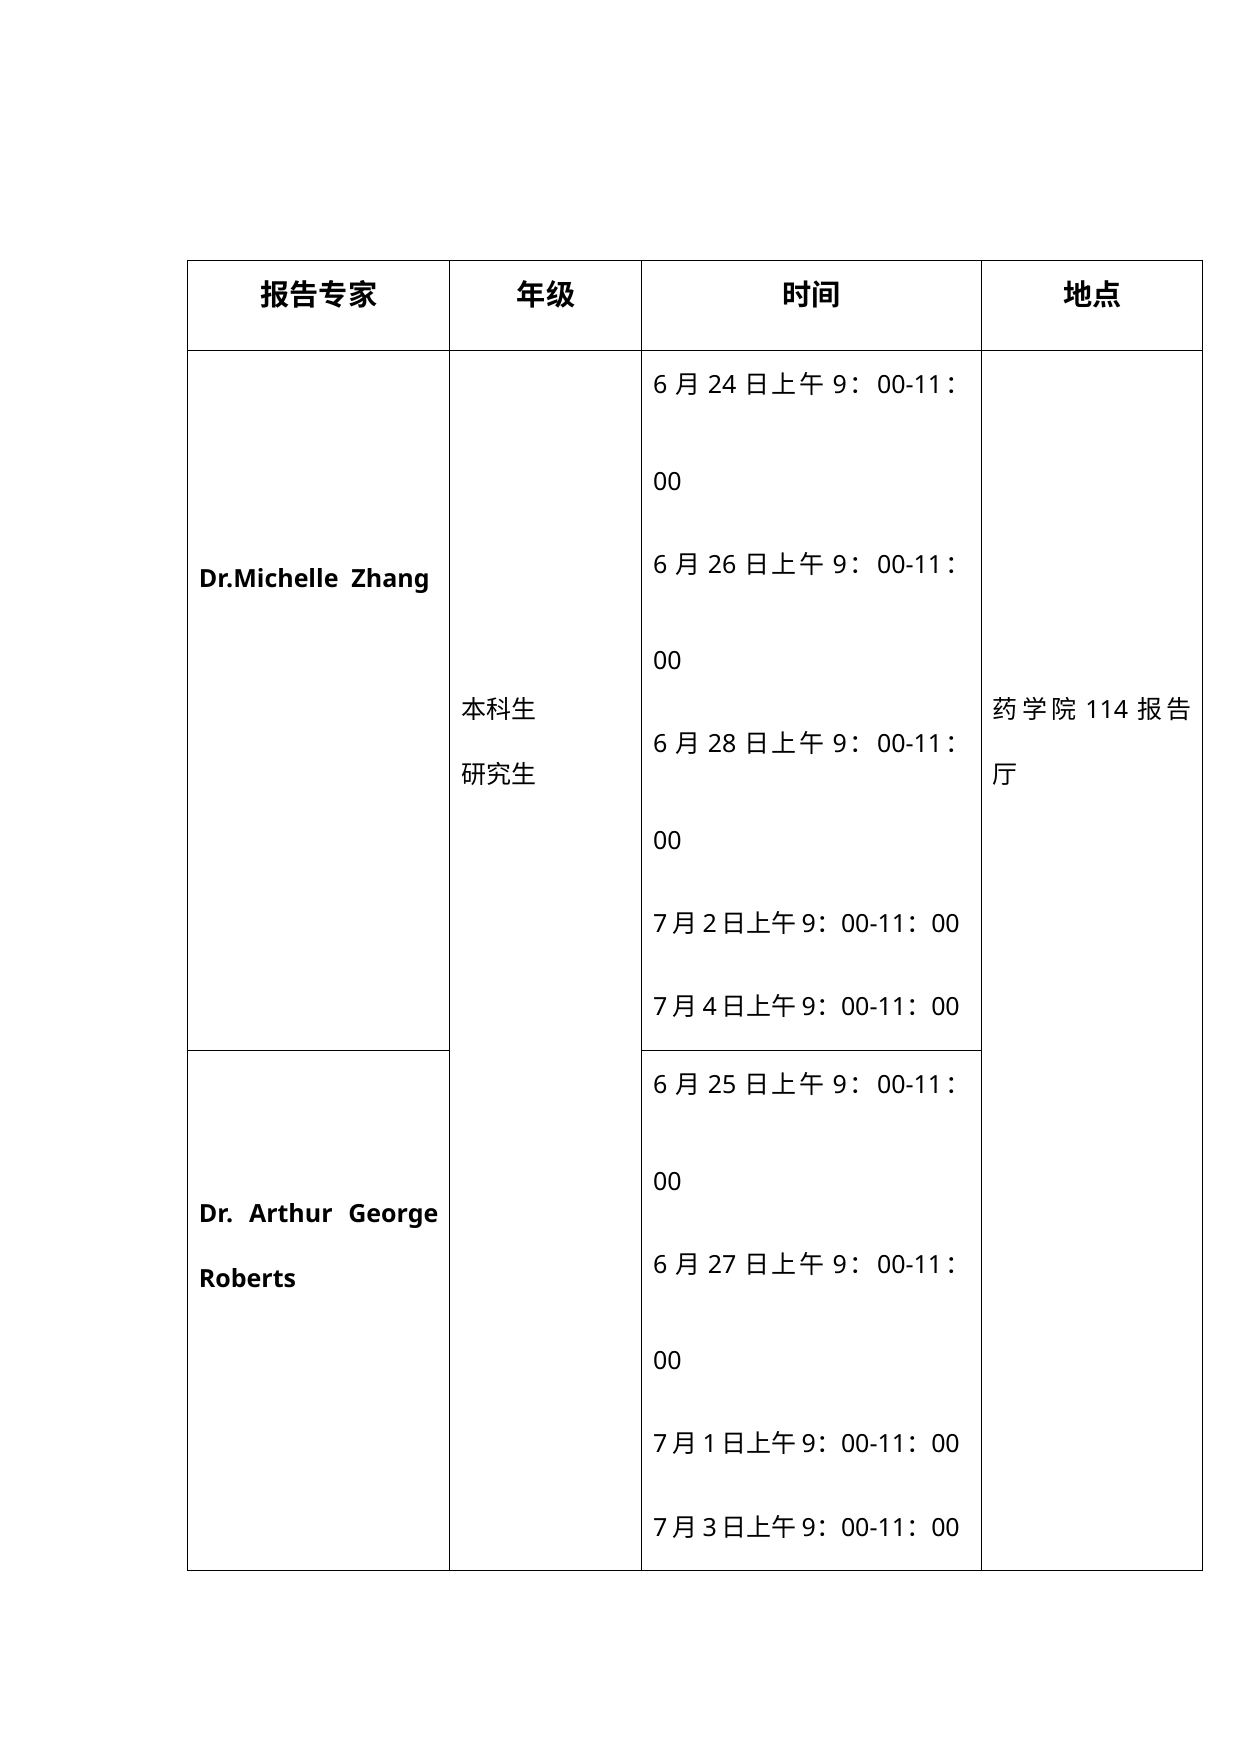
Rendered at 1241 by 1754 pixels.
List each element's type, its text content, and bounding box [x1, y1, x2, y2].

table_header 时间 [642, 261, 981, 349]
table_cell 本科生 研究生 [450, 351, 641, 1570]
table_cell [642, 1051, 981, 1570]
table_header 报告专家 [188, 261, 449, 349]
table_cell 6月24日上午9：00-11：00 6月26日上午9：00-11：00 6月28日上午9：00-11：00 7月2日上午9：00-11：00 7月4日上午9：00-11：00 [642, 351, 981, 1049]
table_header 年级 [450, 261, 641, 349]
table_header 地点 [982, 261, 1202, 349]
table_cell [188, 1051, 449, 1570]
table_cell Dr.Michelle Zhang [188, 351, 449, 1049]
table_cell 药学院114报告厅 [982, 351, 1202, 1570]
